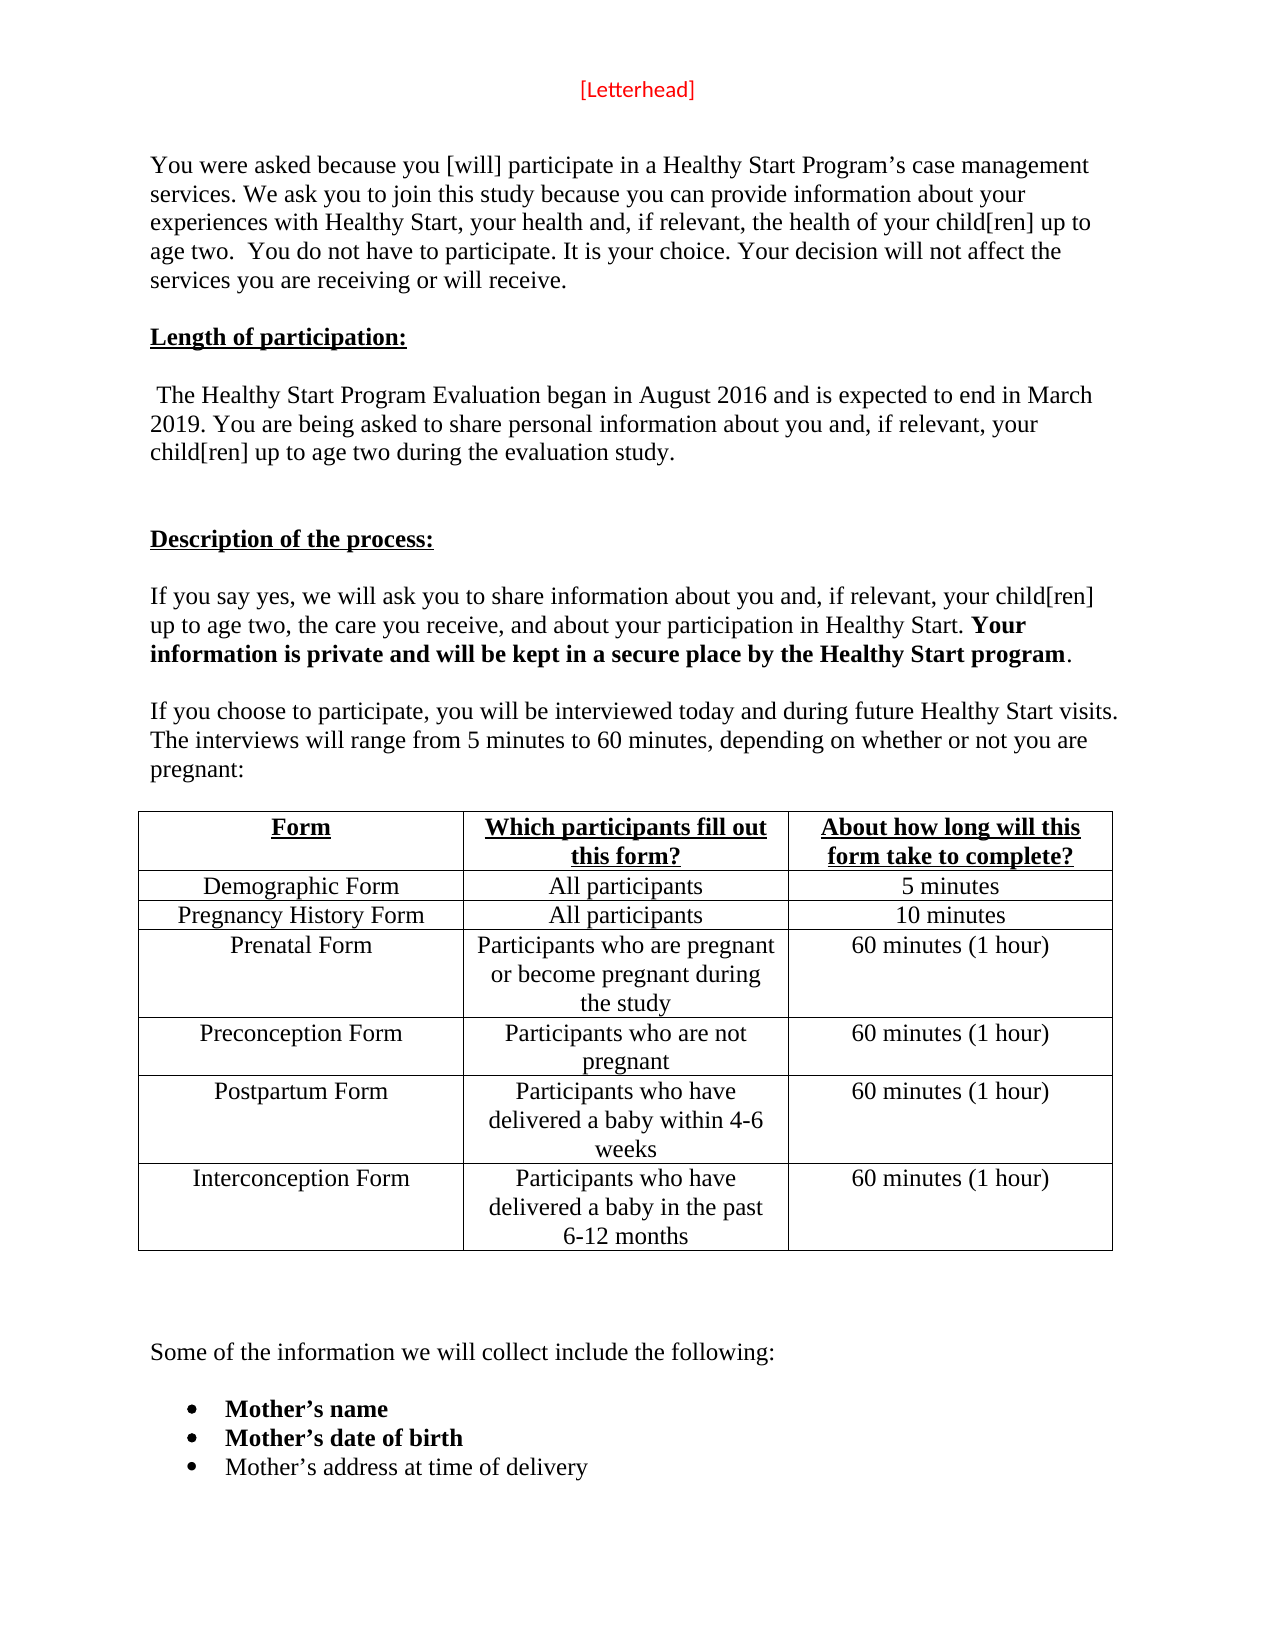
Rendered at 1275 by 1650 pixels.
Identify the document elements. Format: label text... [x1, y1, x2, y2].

text If you say yes, we will ask you to share information about you and, if relevant, your child[ren] up to age two, the care you receive, and about your participation in Healthy Start. Your information is private and will be kept in a secure place by the Healthy Start program. [150, 581, 1125, 667]
text Description of the process: [150, 524, 1125, 552]
text You were asked because you [will] participate in a Healthy Start Program’s case management services. We ask you to join this study because you can provide information about your experiences with Healthy Start, your health and, if relevant, the health of your child[ren] up to age two. You do not have to participate. It is your choice. Your decision will not affect the services you are receiving or will receive. [150, 150, 1125, 294]
text If you choose to participate, you will be interviewed today and during future Healthy Start visits. The interviews will range from 5 minutes to 60 minutes, depending on whether or not you are pregnant: [150, 696, 1125, 782]
table_header Form [139, 812, 463, 870]
table_cell 60 minutes (1 hour) [789, 1018, 1112, 1075]
table_cell Demographic Form [139, 871, 463, 899]
text Some of the information we will collect include the following: [150, 1337, 1125, 1366]
list Mother’s date of birth [187, 1423, 1125, 1452]
table_cell All participants [464, 901, 788, 929]
table_cell Participants who are not pregnant [464, 1018, 788, 1075]
table_cell Pregnancy History Form [139, 901, 463, 929]
table_cell 60 minutes (1 hour) [789, 1076, 1112, 1162]
table_header About how long will this form take to complete? [789, 812, 1112, 870]
list Mother’s address at time of delivery [187, 1452, 1125, 1481]
list Mother’s name [187, 1394, 1125, 1423]
table_cell Participants who are pregnant or become pregnant during the study [464, 930, 788, 1017]
table_cell Postpartum Form [139, 1076, 463, 1162]
table_cell 10 minutes [789, 901, 1112, 929]
table_cell Participants who have delivered a baby within 4-6 weeks [464, 1076, 788, 1162]
table_cell Interconception Form [139, 1164, 463, 1250]
table_cell 5 minutes [789, 871, 1112, 899]
table_cell Participants who have delivered a baby in the past 6-12 months [464, 1164, 788, 1250]
table_header Which participants fill out this form? [464, 812, 788, 870]
table_cell 60 minutes (1 hour) [789, 930, 1112, 1017]
table_cell All participants [464, 871, 788, 899]
text The Healthy Start Program Evaluation began in August 2016 and is expected to end in March 2019. You are being asked to share personal information about you and, if relevant, your child[ren] up to age two during the evaluation study. [150, 380, 1125, 466]
table_cell Prenatal Form [139, 930, 463, 1017]
table_cell Preconception Form [139, 1018, 463, 1075]
table_cell 60 minutes (1 hour) [789, 1164, 1112, 1250]
text Length of participation: [150, 322, 1125, 351]
